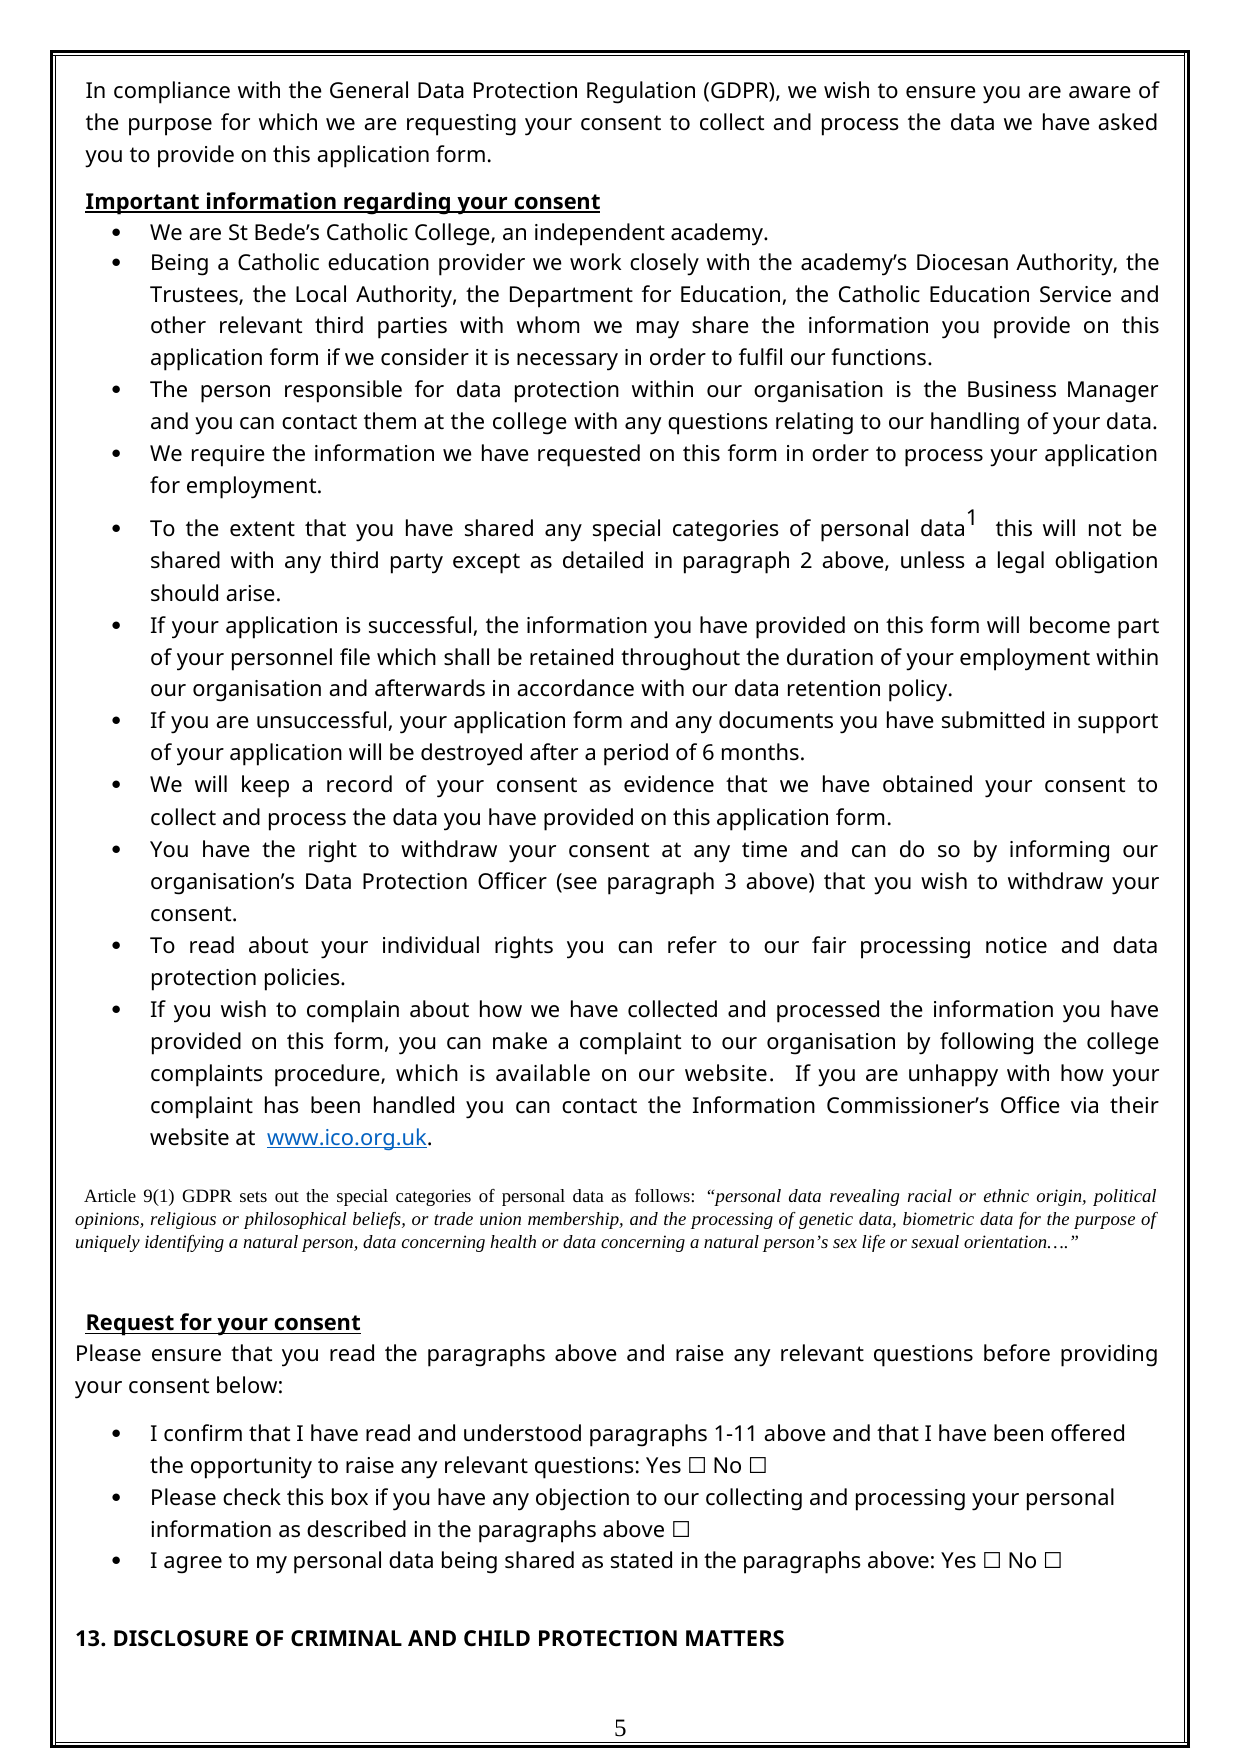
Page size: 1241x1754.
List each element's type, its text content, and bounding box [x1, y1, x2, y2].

list DISCLOSURE OF CRIMINAL AND CHILD PROTECTION MATTERS [75, 1621, 1160, 1653]
text Article 9(1) GDPR sets out the special categories of personal data as follows: “personal data revealing racial or ethnic origin, political opinions, religious or philosophical beliefs, or trade union membership, and the processing of genetic data, biometric data for the purpose of uniquely identifying a natural person, data concerning health or data concerning a natural person’s sex life or sexual orientation….” [75, 1185, 1159, 1253]
text Request for your consent [85, 1309, 1167, 1336]
list To the extent that you have shared any special categories of personal data1 this will not be shared with any third party except as detailed in paragraph 2 above, unless a legal obligation should arise. [112, 502, 1158, 607]
text In compliance with the General Data Protection Regulation (GDPR), we wish to ensure you are aware of the purpose for which we are requesting your consent to collect and process the data we have asked you to provide on this application form. [85, 75, 1159, 169]
list If your application is successful, the information you have provided on this form will become part of your personnel file which shall be retained throughout the duration of your employment within our organisation and afterwards in accordance with our data retention policy. [112, 610, 1159, 703]
list To read about your individual rights you can refer to our fair processing notice and data protection policies. [112, 930, 1159, 992]
list We are St Bede’s Catholic College, an independent academy. [112, 217, 1167, 247]
list We will keep a record of your consent as evidence that we have obtained your consent to collect and process the data you have provided on this application form. [112, 769, 1159, 831]
list We require the information we have requested on this form in order to process your application for employment. [112, 438, 1158, 500]
list The person responsible for data protection within our organisation is the Business Manager and you can contact them at the college with any questions relating to our handling of your data. [112, 374, 1159, 436]
text Important information regarding your consent [85, 188, 659, 215]
text Please ensure that you read the paragraphs above and raise any relevant questions before providing your consent below: [75, 1338, 1159, 1400]
list If you are unsuccessful, your application form and any documents you have submitted in support of your application will be destroyed after a period of 6 months. [112, 705, 1159, 767]
list If you wish to complain about how we have collected and processed the information you have provided on this form, you can make a complaint to our organisation by following the college complaints procedure, which is available on our website. If you are unhappy with how your complaint has been handled you can contact the Information Commissioner’s Office via their website at www.ico.org.uk. [112, 994, 1159, 1151]
list Please check this box if you have any objection to our collecting and processing your personal information as described in the paragraphs above ☐ [112, 1480, 1160, 1543]
list I confirm that I have read and understood paragraphs 1-11 above and that I have been offered the opportunity to raise any relevant questions: Yes No [112, 1416, 1160, 1480]
list I agree to my personal data being shared as stated in the paragraphs above: Yes No [112, 1543, 1167, 1575]
list Being a Catholic education provider we work closely with the academy’s Diocesan Authority, the Trustees, the Local Authority, the Department for Education, the Catholic Education Service and other relevant third parties with whom we may share the information you provide on this application form if we consider it is necessary in order to fulfil our functions. [112, 247, 1159, 372]
list You have the right to withdraw your consent at any time and can do so by informing our organisation’s Data Protection Officer (see paragraph 3 above) that you wish to withdraw your consent. [112, 834, 1159, 928]
